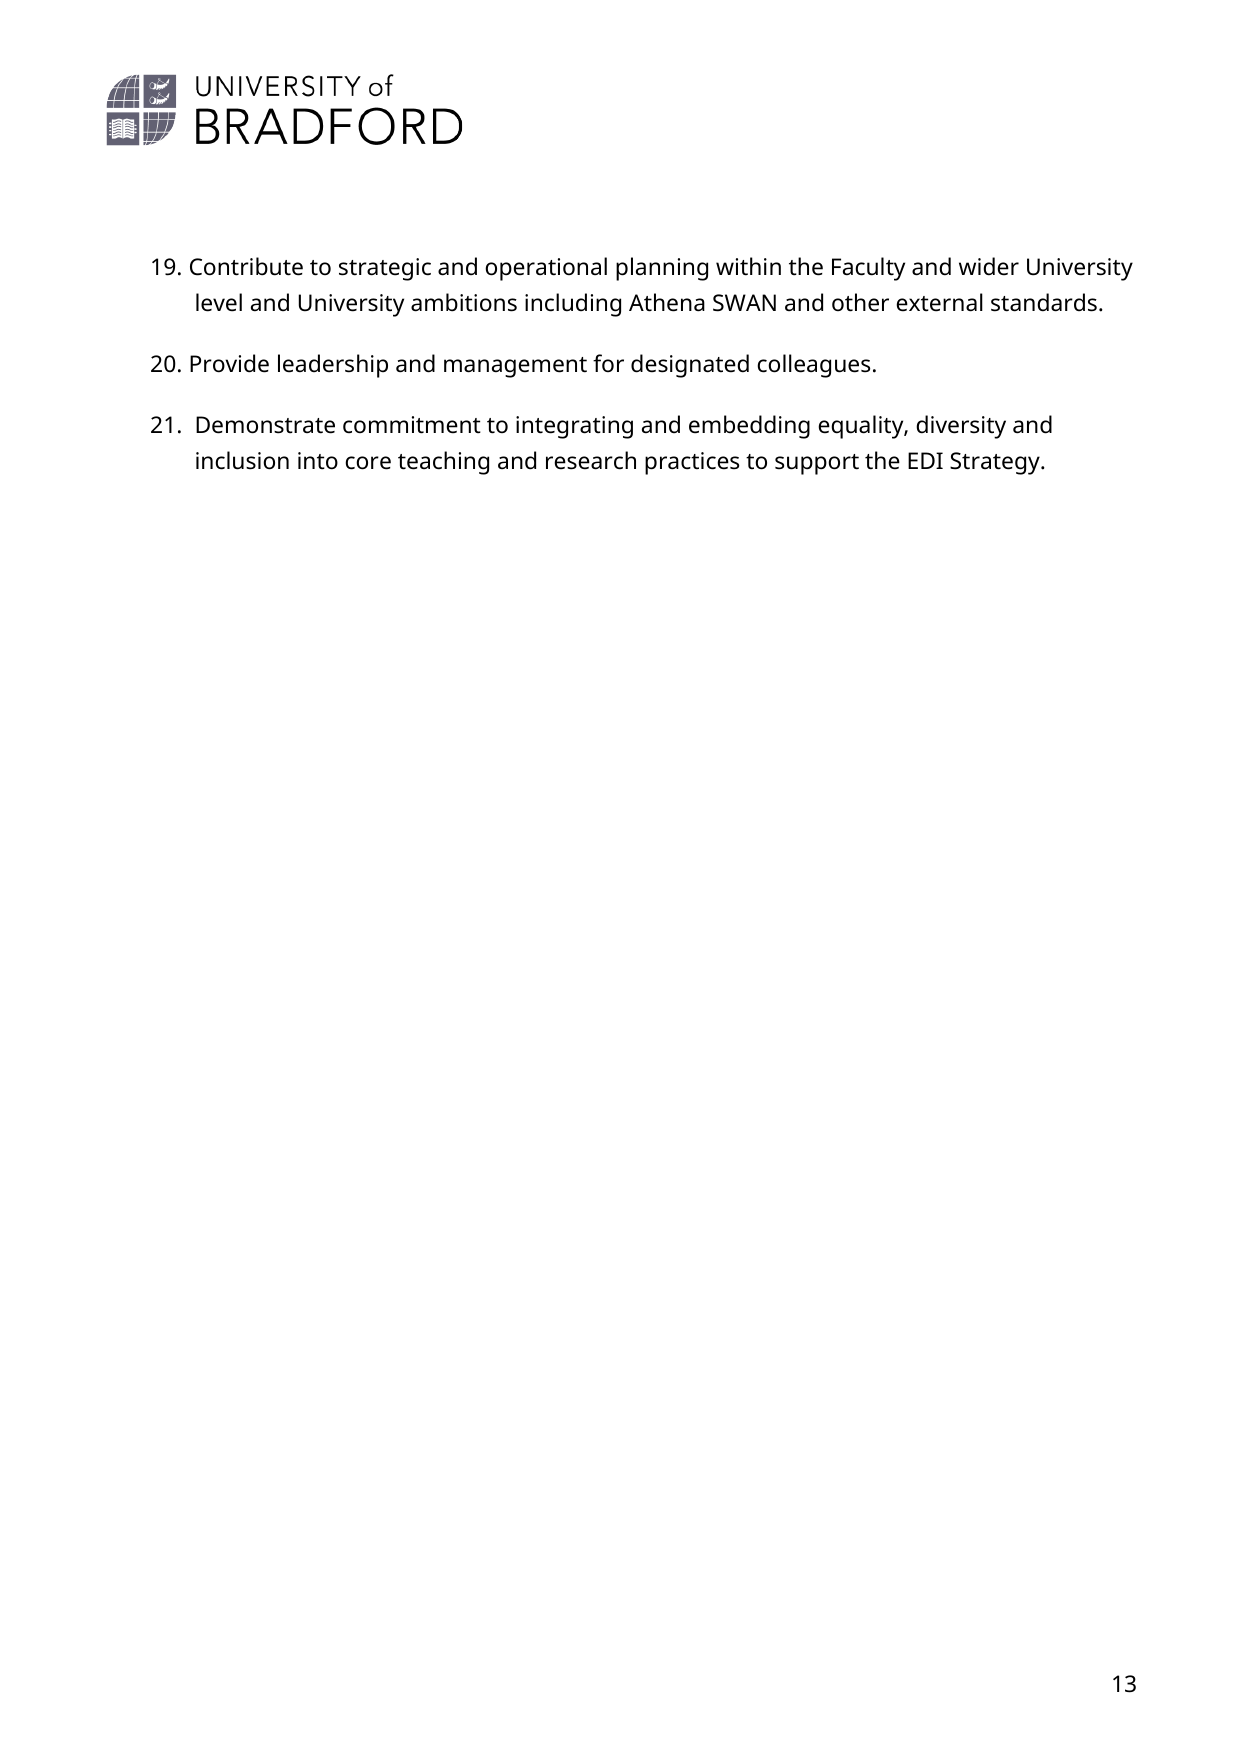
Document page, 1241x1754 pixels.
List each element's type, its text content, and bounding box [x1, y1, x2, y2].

picture [105, 73, 463, 146]
text 19. Contribute to strategic and operational planning within the Faculty and wider University level and University ambitions including Athena SWAN and other external standards. [150, 251, 1137, 318]
text 20. Provide leadership and management for designated colleagues. [150, 348, 1137, 379]
text 21. Demonstrate commitment to integrating and embedding equality, diversity and inclusion into core teaching and research practices to support the EDI Strategy. [150, 409, 1137, 476]
